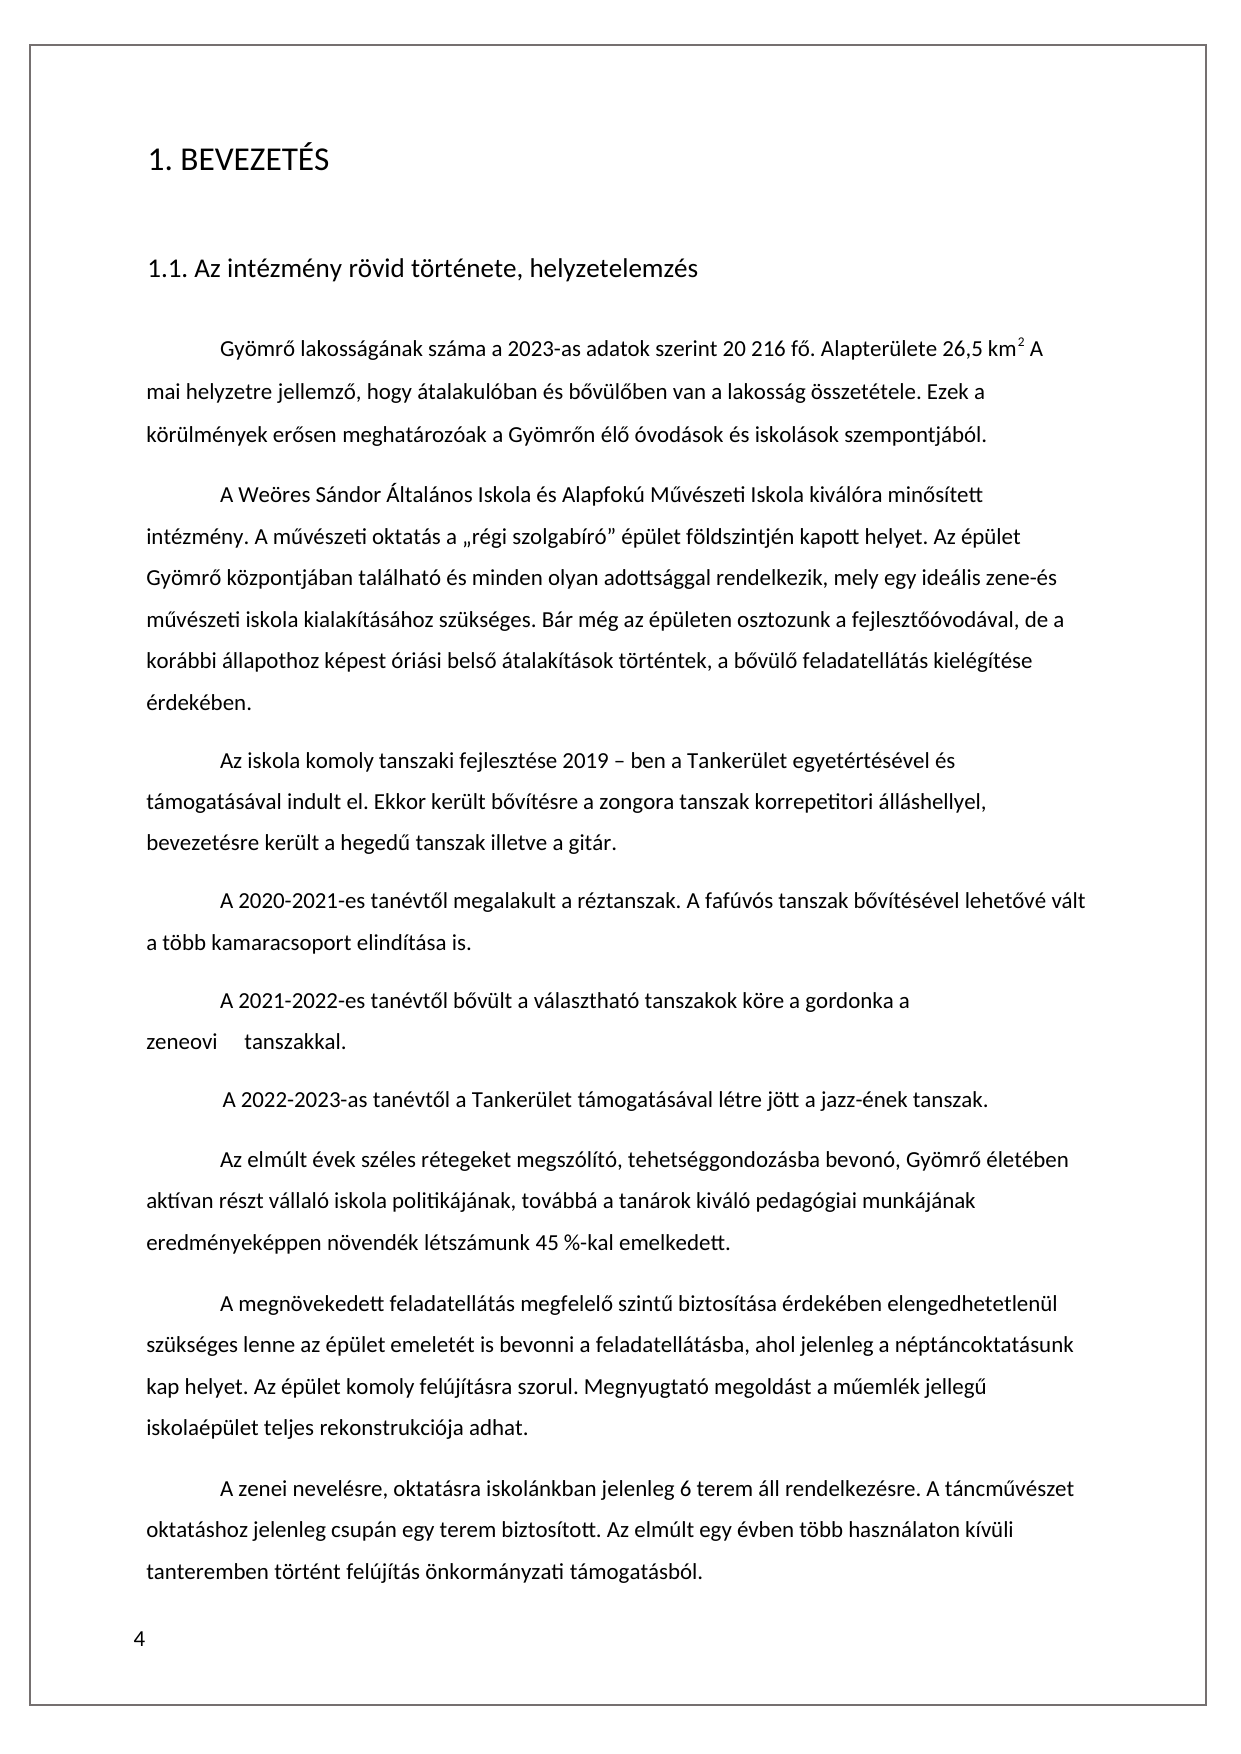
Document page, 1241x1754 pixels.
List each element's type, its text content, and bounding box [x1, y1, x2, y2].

text Az elmúlt évek széles rétegeket megszólító, tehetséggondozásba bevonó, Gyömrő életében aktívan részt vállaló iskola politikájának, továbbá a tanárok kiváló pedagógiai munkájának eredményeképpen növendék létszámunk 45 %-kal emelkedett. [146, 1145, 1072, 1256]
text A Weöres Sándor Általános Iskola és Alapfokú Művészeti Iskola kiválóra minősített intézmény. A művészeti oktatás a „régi szolgabíró” épület földszintjén kapott helyet. Az épület Gyömrő központjában található és minden olyan adottsággal rendelkezik, mely egy ideális zene-és művészeti iskola kialakításához szükséges. Bár még az épületen osztozunk a fejlesztőóvodával, de a korábbi állapothoz képest óriási belső átalakítások történtek, a bővülő feladatellátás kielégítése érdekében. [146, 480, 1067, 716]
text Gyömrő lakosságának száma a 2023-as adatok szerint 20 216 fő. Alapterülete 26,5 km2 A mai helyzetre jellemző, hogy átalakulóban és bővülőben van a lakosság összetétele. Ezek a körülmények erősen meghatározóak a Gyömrőn élő óvodások és iskolások szempontjából. [146, 334, 1052, 448]
text A megnövekedett feladatellátás megfelelő szintű biztosítása érdekében elengedhetetlenül szükséges lenne az épület emeletét is bevonni a feladatellátásba, ahol jelenleg a néptáncoktatásunk kap helyet. Az épület komoly felújításra szorul. Megnyugtató megoldást a műemlék jellegű iskolaépület teljes rekonstrukciója adhat. [146, 1289, 1077, 1441]
text A 2021-2022-es tanévtől bővült a választható tanszakok köre a gordonka a zeneovi tanszakkal. [146, 986, 982, 1055]
text A zenei nevelésre, oktatásra iskolánkban jelenleg 6 terem áll rendelkezésre. A táncművészet oktatáshoz jelenleg csupán egy terem biztosított. Az elmúlt egy évben több használaton kívüli tanteremben történt felújítás önkormányzati támogatásból. [146, 1474, 1077, 1585]
subtitle 1. BEVEZETÉS [147, 137, 1105, 178]
text Az iskola komoly tanszaki fejlesztése 2019 – ben a Tankerület egyetértésével és támogatásával indult el. Ekkor került bővítésre a zongora tanszak korrepetitori álláshellyel, bevezetésre került a hegedű tanszak illetve a gitár. [146, 746, 990, 856]
subtitle 1.1. Az intézmény rövid története, helyzetelemzés [147, 252, 1092, 285]
text A 2020-2021-es tanévtől megalakult a réztanszak. A fafúvós tanszak bővítésével lehetővé vált a több kamaracsoport elindítása is. [146, 887, 1089, 956]
text A 2022-2023-as tanévtől a Tankerület támogatásával létre jött a jazz-ének tanszak. [222, 1085, 1105, 1113]
